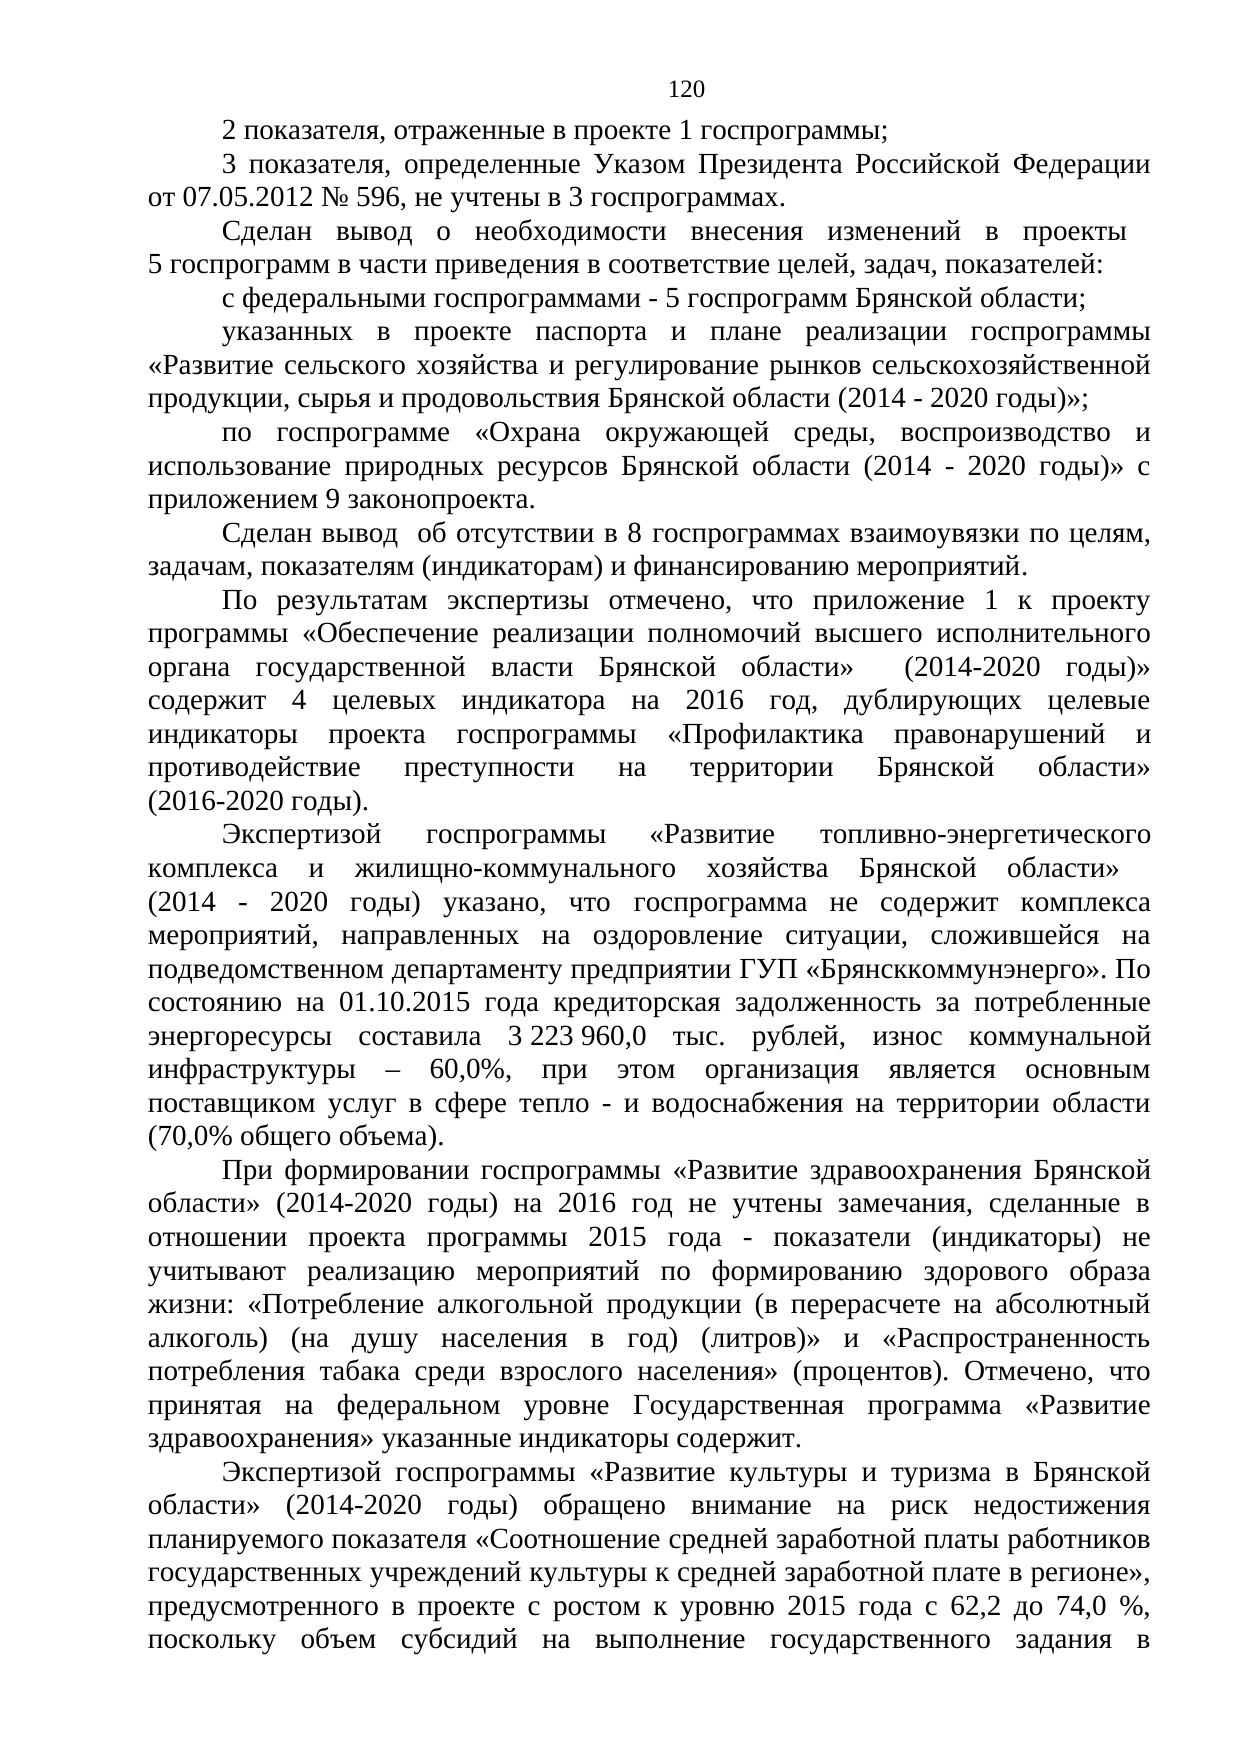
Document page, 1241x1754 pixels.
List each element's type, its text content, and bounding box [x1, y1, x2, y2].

text по госпрограмме «Охрана окружающей среды, воспроизводство и использование природных ресурсов Брянской области (2014 - 2020 годы)» с приложением 9 законопроекта. [148, 414, 1152, 515]
text По результатам экспертизы отмечено, что приложение 1 к проекту программы «Обеспечение реализации полномочий высшего исполнительного органа государственной власти Брянской области» (2014-2020 годы)» содержит 4 целевых индикатора на 2016 год, дублирующих целевые индикаторы проекта госпрограммы «Профилактика правонарушений и противодействие преступности на территории Брянской области» (2016-2020 годы). [148, 582, 1152, 817]
text Сделан вывод о необходимости внесения изменений в проекты 5 госпрограмм в части приведения в соответствие целей, задач, показателей: [148, 213, 1152, 280]
text указанных в проекте паспорта и плане реализации госпрограммы «Развитие сельского хозяйства и регулирование рынков сельскохозяйственной продукции, сырья и продовольствия Брянской области (2014 - 2020 годы)»; [148, 313, 1152, 414]
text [148, 1454, 1152, 1655]
text с федеральными госпрограммами - 5 госпрограмм Брянской области; [148, 280, 1152, 313]
text 3 показателя, определенные Указом Президента Российской Федерации от 07.05.2012 № 596, не учтены в 3 госпрограммах. [148, 146, 1152, 213]
text Экспертизой госпрограммы «Развитие топливно-энергетического комплекса и жилищно-коммунального хозяйства Брянской области» (2014 - 2020 годы) указано, что госпрограмма не содержит комплекса мероприятий, направленных на оздоровление ситуации, сложившейся на подведомственном департаменту предприятии ГУП «Брянсккоммунэнерго». По состоянию на 01.10.2015 года кредиторская задолженность за потребленные энергоресурсы составила 3 223 960,0 тыс. рублей, износ коммунальной инфраструктуры – 60,0%, при этом организация является основным поставщиком услуг в сфере тепло - и водоснабжения на территории области (70,0% общего объема). [148, 817, 1152, 1152]
text 2 показателя, отраженные в проекте 1 госпрограммы; [148, 112, 1152, 146]
text Сделан вывод об отсутствии в 8 госпрограммах взаимоувязки по целям, задачам, показателям (индикаторам) и финансированию мероприятий. [148, 515, 1152, 582]
text При формировании госпрограммы «Развитие здравоохранения Брянской области» (2014-2020 годы) на 2016 год не учтены замечания, сделанные в отношении проекта программы 2015 года - показатели (индикаторы) не учитывают реализацию мероприятий по формированию здорового образа жизни: «Потребление алкогольной продукции (в перерасчете на абсолютный алкоголь) (на душу населения в год) (литров)» и «Распространенность потребления табака среди взрослого населения» (процентов). Отмечено, что принятая на федеральном уровне Государственная программа «Развитие здравоохранения» указанные индикаторы содержит. [148, 1152, 1152, 1454]
